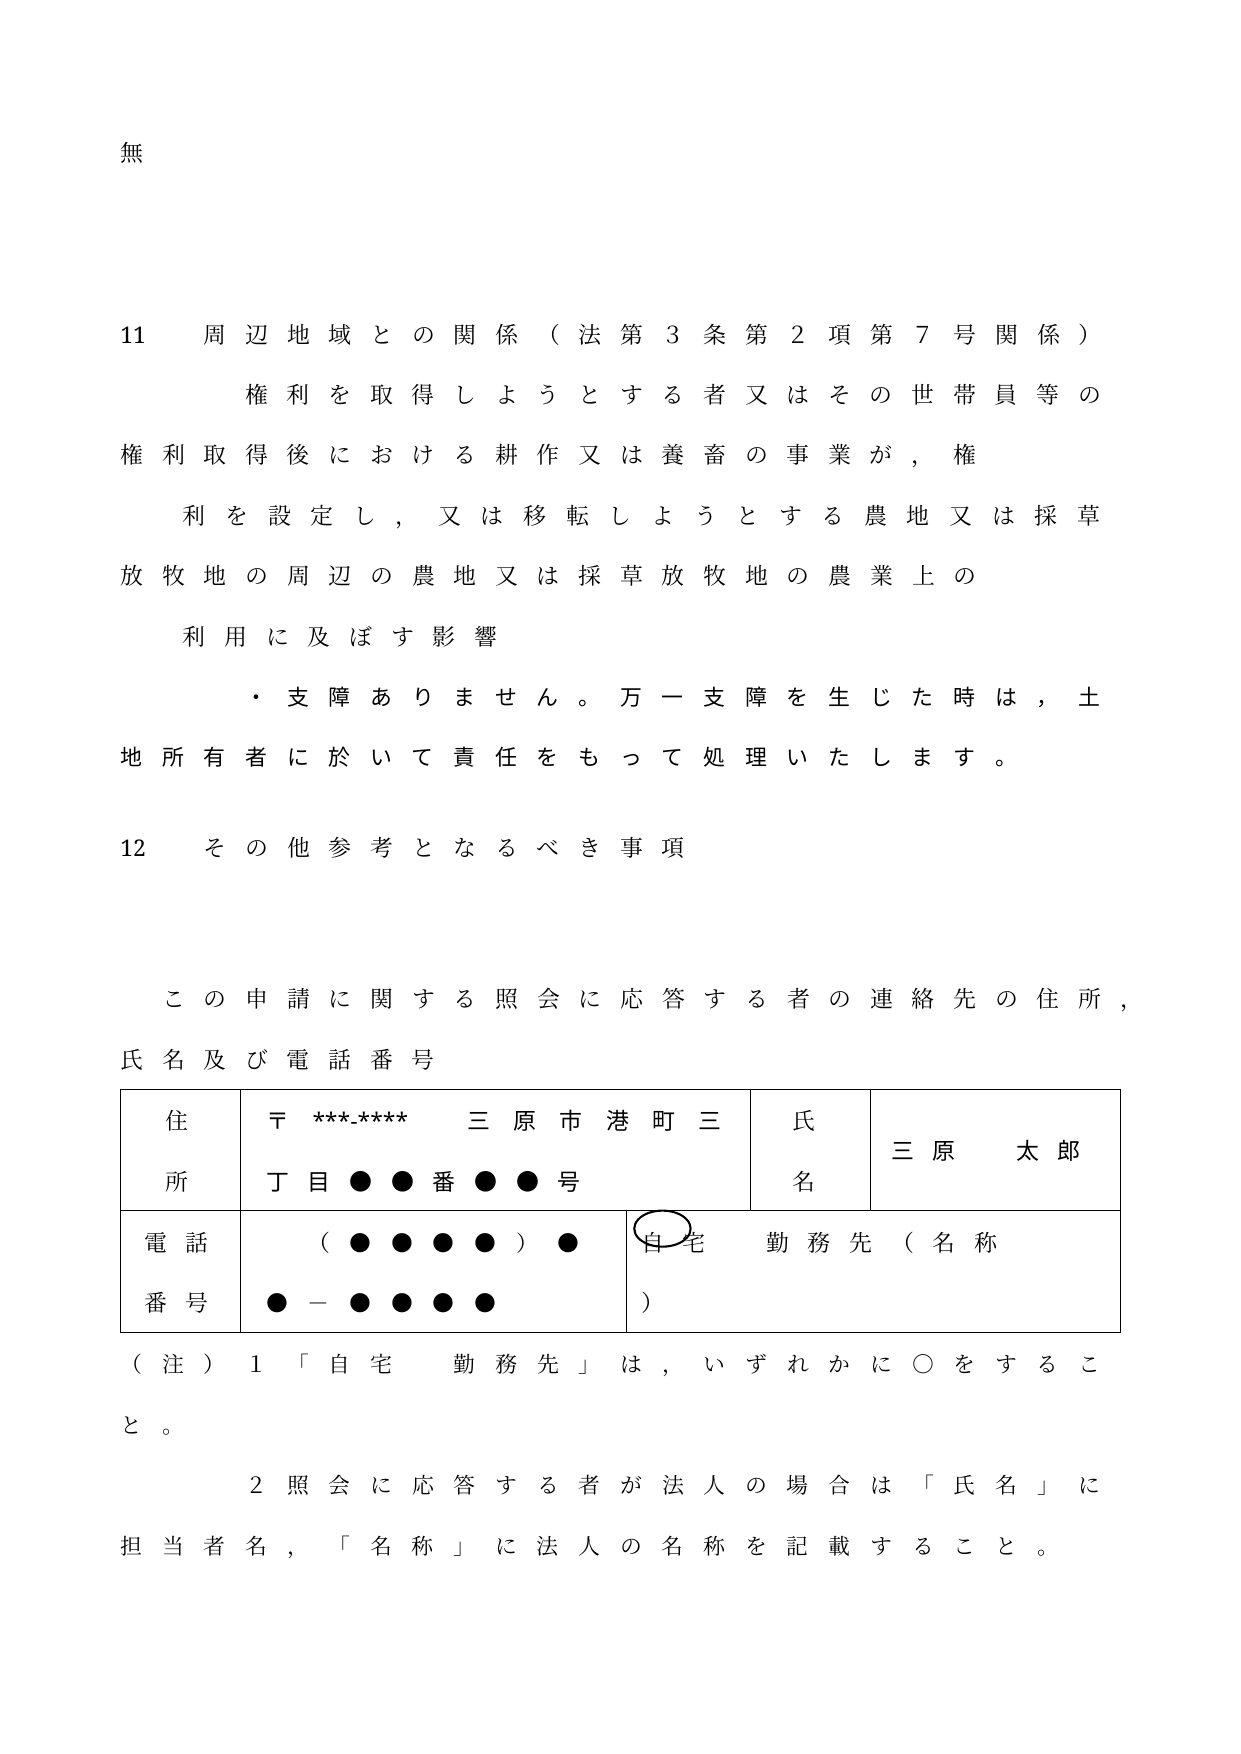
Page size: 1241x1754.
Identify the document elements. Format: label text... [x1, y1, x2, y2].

table_cell 電話番号 [121, 1211, 240, 1332]
table_header 三原 太郎 [871, 1090, 1120, 1210]
table_header 氏 名 [751, 1090, 870, 1210]
table_header 住 所 [121, 1090, 240, 1210]
text 転貸による権利の取得： 有 ， 無 [120, 122, 1120, 182]
text 12 その他参考となるべき事項 [120, 817, 1120, 877]
text （注）１「自宅 勤務先」は，いずれかに○をすること。 [120, 1333, 1120, 1454]
text 利用に及ぼす影響 [120, 605, 1120, 666]
text 利を設定し，又は移転しようとする農地又は採草放牧地の周辺の農地又は採草放牧地の農業上の [120, 484, 1120, 605]
text ２照会に応答する者が法人の場合は「氏名」に担当者名，「名称」に法人の名称を記載すること。 [120, 1454, 1120, 1575]
table_cell 自宅 勤務先（名称 ） [627, 1211, 1120, 1332]
text この申請に関する照会に応答する者の連絡先の住所，氏名及び電話番号 [120, 968, 1120, 1088]
text 権利を取得しようとする者又はその世帯員等の権利取得後における耕作又は養畜の事業が，権 [120, 363, 1120, 484]
text ・支障ありません。万一支障を生じた時は，土地所有者に於いて責任をもって処理いたします。 [120, 666, 1120, 786]
table_header 〒***-**** 三原市港町三丁目●●番●●号 [241, 1090, 750, 1210]
text 11 周辺地域との関係（法第３条第２項第７号関係） [120, 303, 1120, 363]
table_cell （●●●●）●●－●●●● [241, 1211, 626, 1332]
